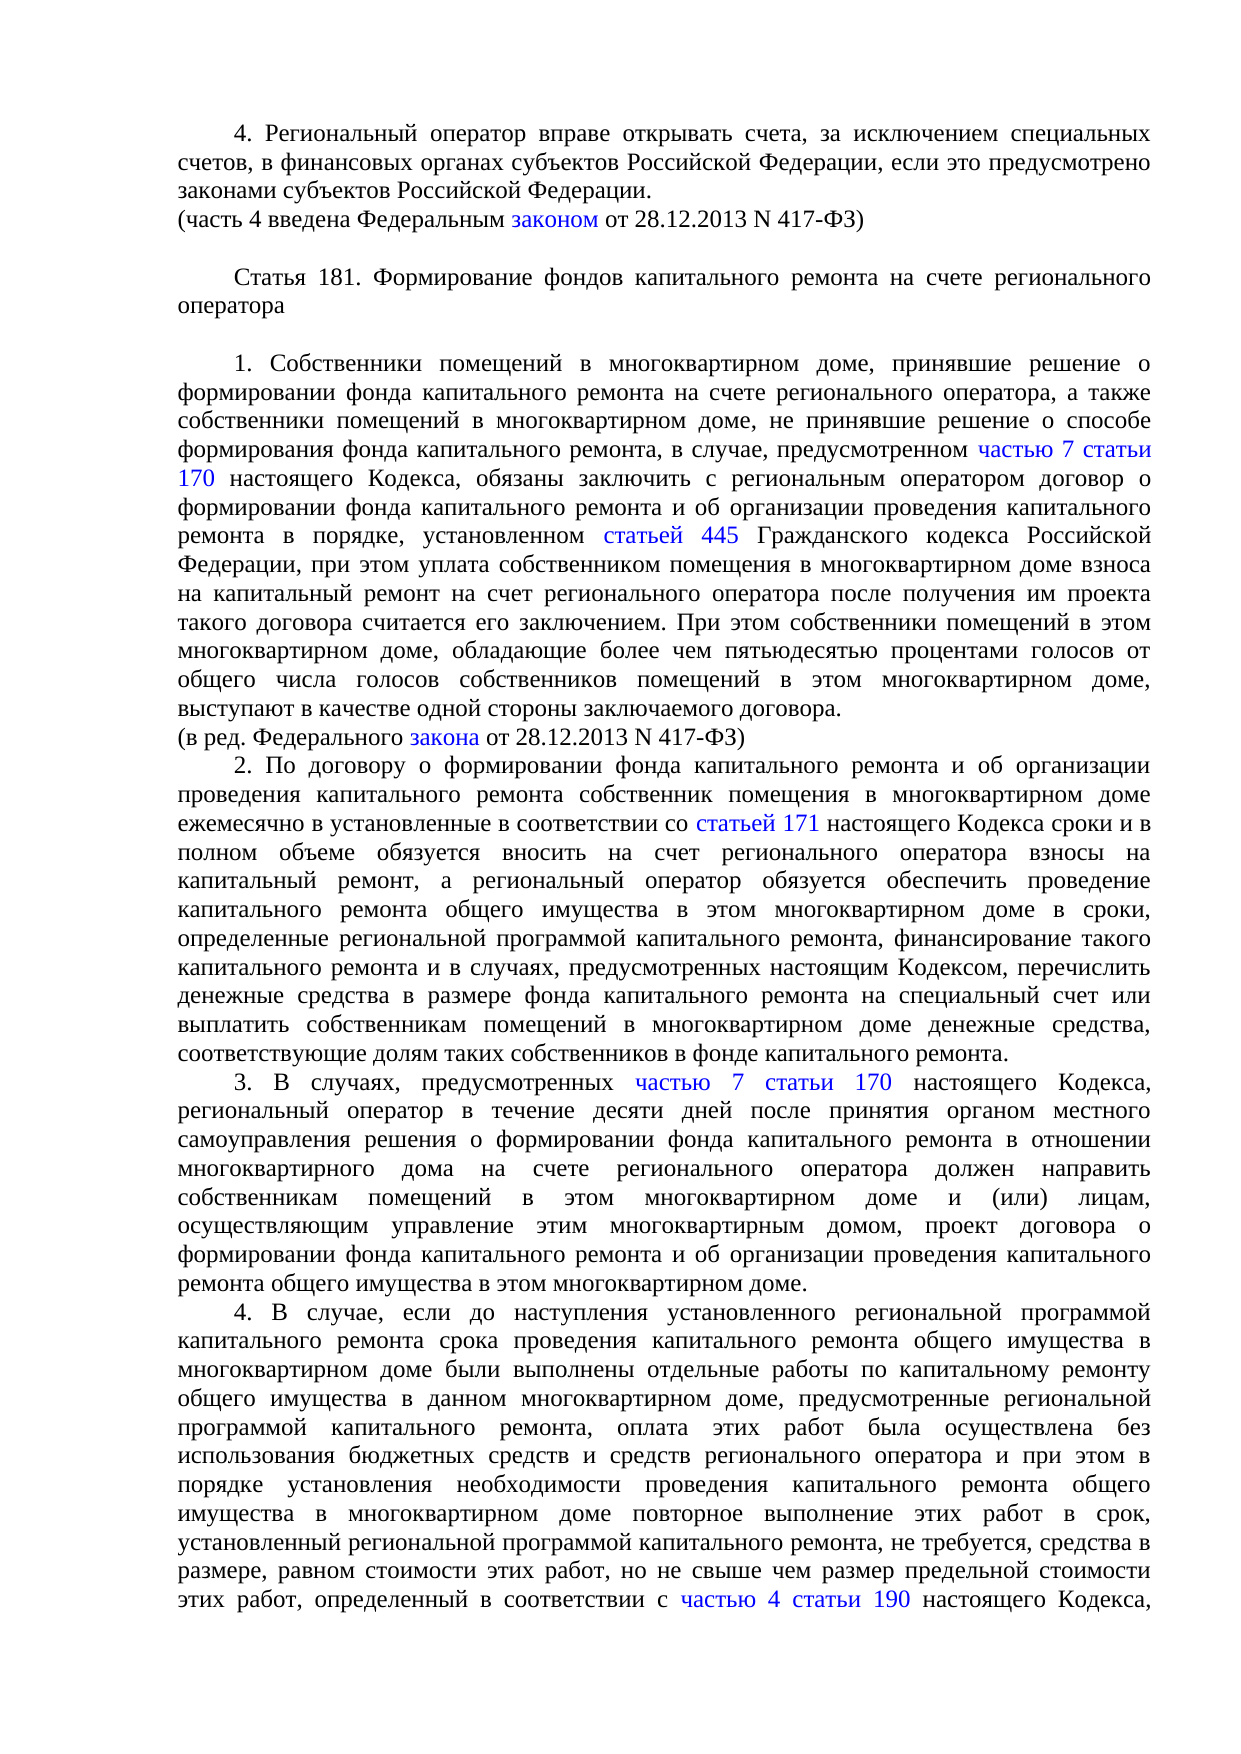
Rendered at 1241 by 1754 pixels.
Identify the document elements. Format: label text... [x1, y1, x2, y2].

text 2. По договору о формировании фонда капитального ремонта и об организации проведения капитального ремонта собственник помещения в многоквартирном доме ежемесячно в установленные в соответствии со статьей 171 настоящего Кодекса сроки и в полном объеме обязуется вносить на счет регионального оператора взносы на капитальный ремонт, а региональный оператор обязуется обеспечить проведение капитального ремонта общего имущества в этом многоквартирном доме в сроки, определенные региональной программой капитального ремонта, финансирование такого капитального ремонта и в случаях, предусмотренных настоящим Кодексом, перечислить денежные средства в размере фонда капитального ремонта на специальный счет или выплатить собственникам помещений в многоквартирном доме денежные средства, соответствующие долям таких собственников в фонде капитального ремонта. [177, 751, 1152, 1067]
text Статья 181. Формирование фондов капитального ремонта на счете регионального оператора [177, 262, 1152, 319]
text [177, 1297, 1152, 1613]
text 4. Региональный оператор вправе открывать счета, за исключением специальных счетов, в финансовых органах субъектов Российской Федерации, если это предусмотрено законами субъектов Российской Федерации. [177, 118, 1152, 204]
text 1. Собственники помещений в многоквартирном доме, принявшие решение о формировании фонда капитального ремонта на счете регионального оператора, а также собственники помещений в многоквартирном доме, не принявшие решение о способе формирования фонда капитального ремонта, в случае, предусмотренном частью 7 статьи 170 настоящего Кодекса, обязаны заключить с региональным оператором договор о формировании фонда капитального ремонта и об организации проведения капитального ремонта в порядке, установленном статьей 445 Гражданского кодекса Российской Федерации, при этом уплата собственником помещения в многоквартирном доме взноса на капитальный ремонт на счет регионального оператора после получения им проекта такого договора считается его заключением. При этом собственники помещений в этом многоквартирном доме, обладающие более чем пятьюдесятью процентами голосов от общего числа голосов собственников помещений в этом многоквартирном доме, выступают в качестве одной стороны заключаемого договора. [177, 348, 1152, 722]
text 3. В случаях, предусмотренных частью 7 статьи 170 настоящего Кодекса, региональный оператор в течение десяти дней после принятия органом местного самоуправления решения о формировании фонда капитального ремонта в отношении многоквартирного дома на счете регионального оператора должен направить собственникам помещений в этом многоквартирном доме и (или) лицам, осуществляющим управление этим многоквартирным домом, проект договора о формировании фонда капитального ремонта и об организации проведения капитального ремонта общего имущества в этом многоквартирном доме. [177, 1067, 1152, 1297]
text (в ред. Федерального закона от 28.12.2013 N 417-ФЗ) [177, 722, 1152, 751]
text (часть 4 введена Федеральным законом от 28.12.2013 N 417-ФЗ) [177, 204, 1152, 233]
